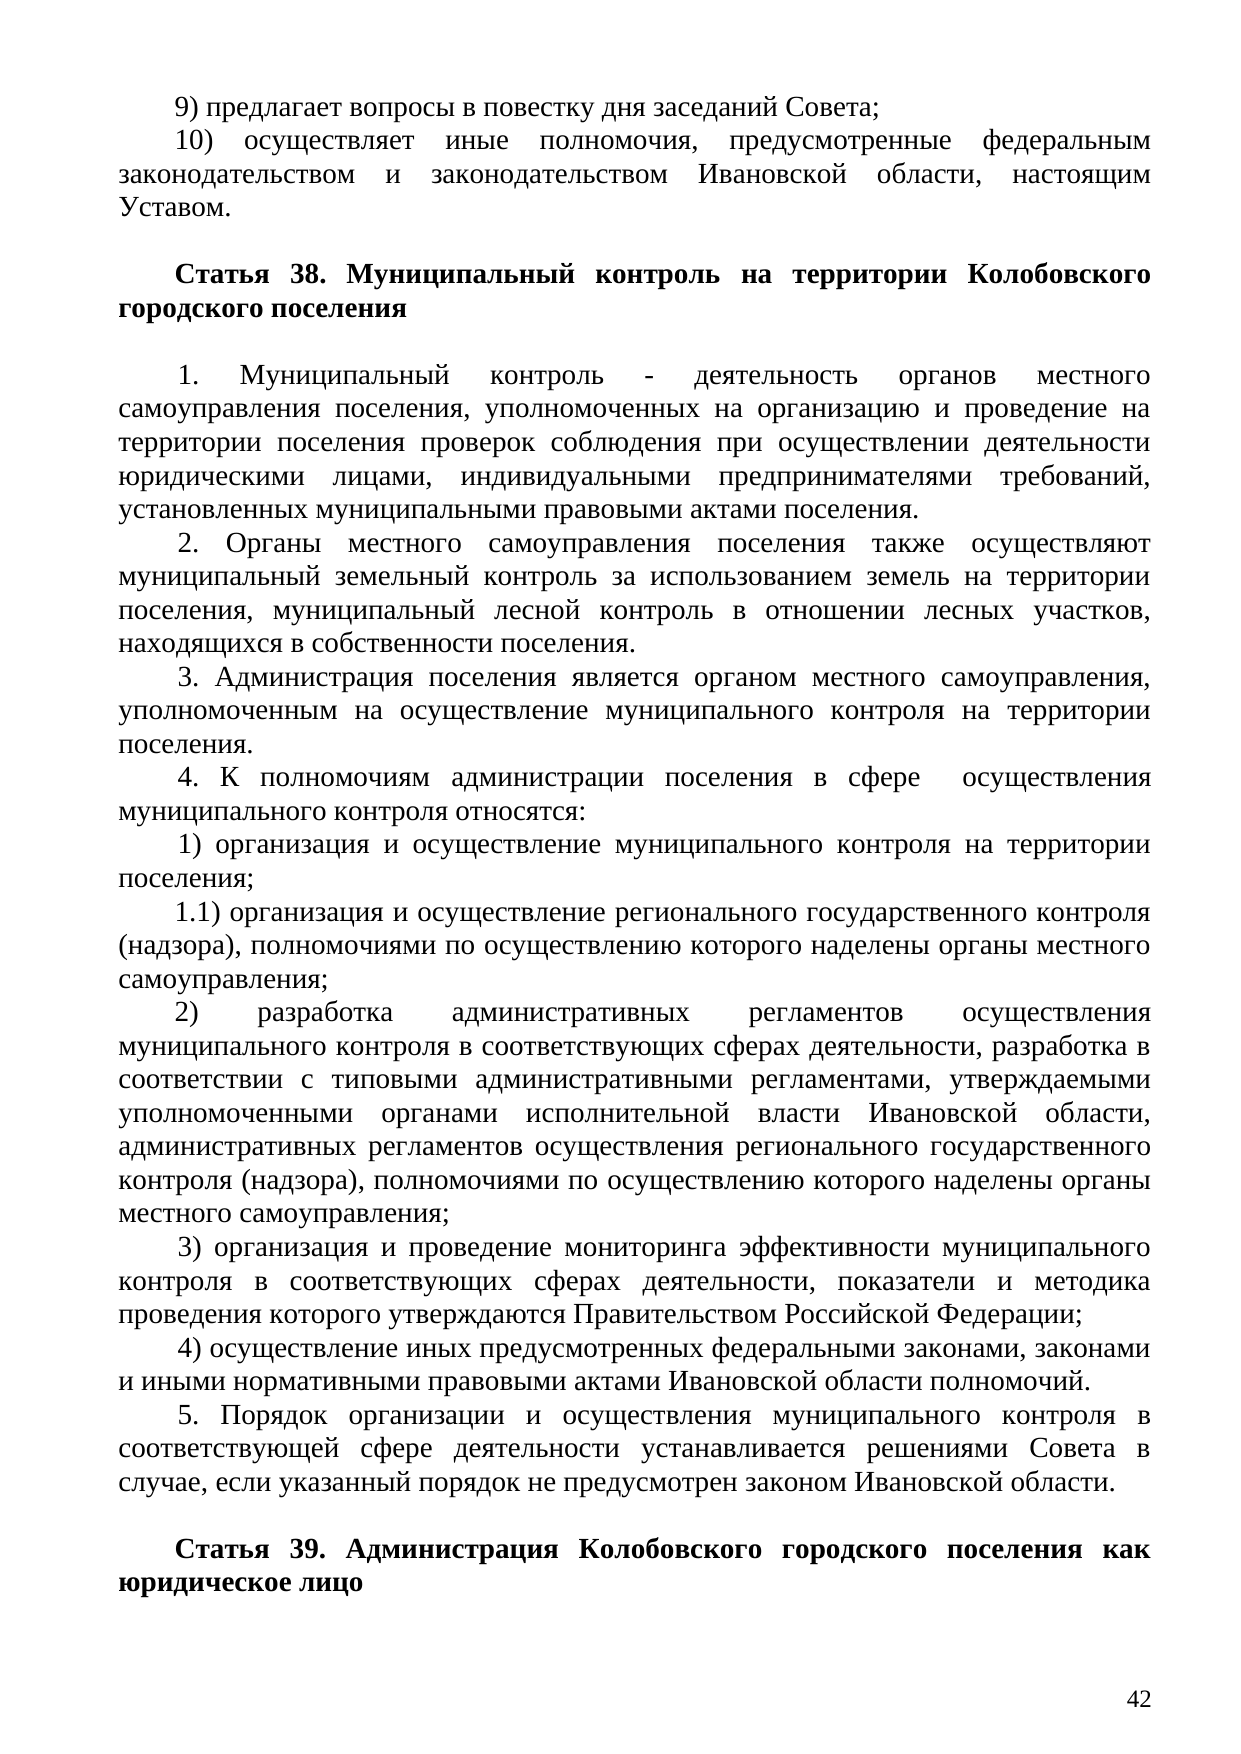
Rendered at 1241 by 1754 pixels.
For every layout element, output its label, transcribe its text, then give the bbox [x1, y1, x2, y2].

text 1. Муниципальный контроль - деятельность органов местного самоуправления поселения, уполномоченных на организацию и проведение на территории поселения проверок соблюдения при осуществлении деятельности юридическими лицами, индивидуальными предпринимателями требований, установленных муниципальными правовыми актами поселения. [118, 357, 1152, 525]
text 10) осуществляет иные полномочия, предусмотренные федеральным законодательством и законодательством Ивановской области, настоящим Уставом. [118, 122, 1152, 223]
text Статья 39. Администрация Колобовского городского поселения как юридическое лицо [118, 1531, 1152, 1598]
text 2. Органы местного самоуправления поселения также осуществляют муниципальный земельный контроль за использованием земель на территории поселения, муниципальный лесной контроль в отношении лесных участков, находящихся в собственности поселения. [118, 525, 1152, 659]
text 1.1) организация и осуществление регионального государственного контроля (надзора), полномочиями по осуществлению которого наделены органы местного самоуправления; [118, 894, 1152, 994]
text 2) разработка административных регламентов осуществления муниципального контроля в соответствующих сферах деятельности, разработка в соответствии с типовыми административными регламентами, утверждаемыми уполномоченными органами исполнительной власти Ивановской области, административных регламентов осуществления регионального государственного контроля (надзора), полномочиями по осуществлению которого наделены органы местного самоуправления; [118, 994, 1152, 1229]
text 3) организация и проведение мониторинга эффективности муниципального контроля в соответствующих сферах деятельности, показатели и методика проведения которого утверждаются Правительством Российской Федерации; [118, 1229, 1152, 1330]
text 4) осуществление иных предусмотренных федеральными законами, законами и иными нормативными правовыми актами Ивановской области полномочий. [118, 1330, 1152, 1397]
text 4. К полномочиям администрации поселения в сфере осуществления муниципального контроля относятся: [118, 759, 1152, 827]
text 9) предлагает вопросы в повестку дня заседаний Совета; [118, 89, 1152, 122]
text 1) организация и осуществление муниципального контроля на территории поселения; [118, 827, 1152, 894]
text 5. Порядок организации и осуществления муниципального контроля в соответствующей сфере деятельности устанавливается решениями Совета в случае, если указанный порядок не предусмотрен законом Ивановской области. [118, 1397, 1152, 1497]
text Статья 38. Муниципальный контроль на территории Колобовского городского поселения [118, 256, 1152, 323]
text 3. Администрация поселения является органом местного самоуправления, уполномоченным на осуществление муниципального контроля на территории поселения. [118, 659, 1152, 759]
